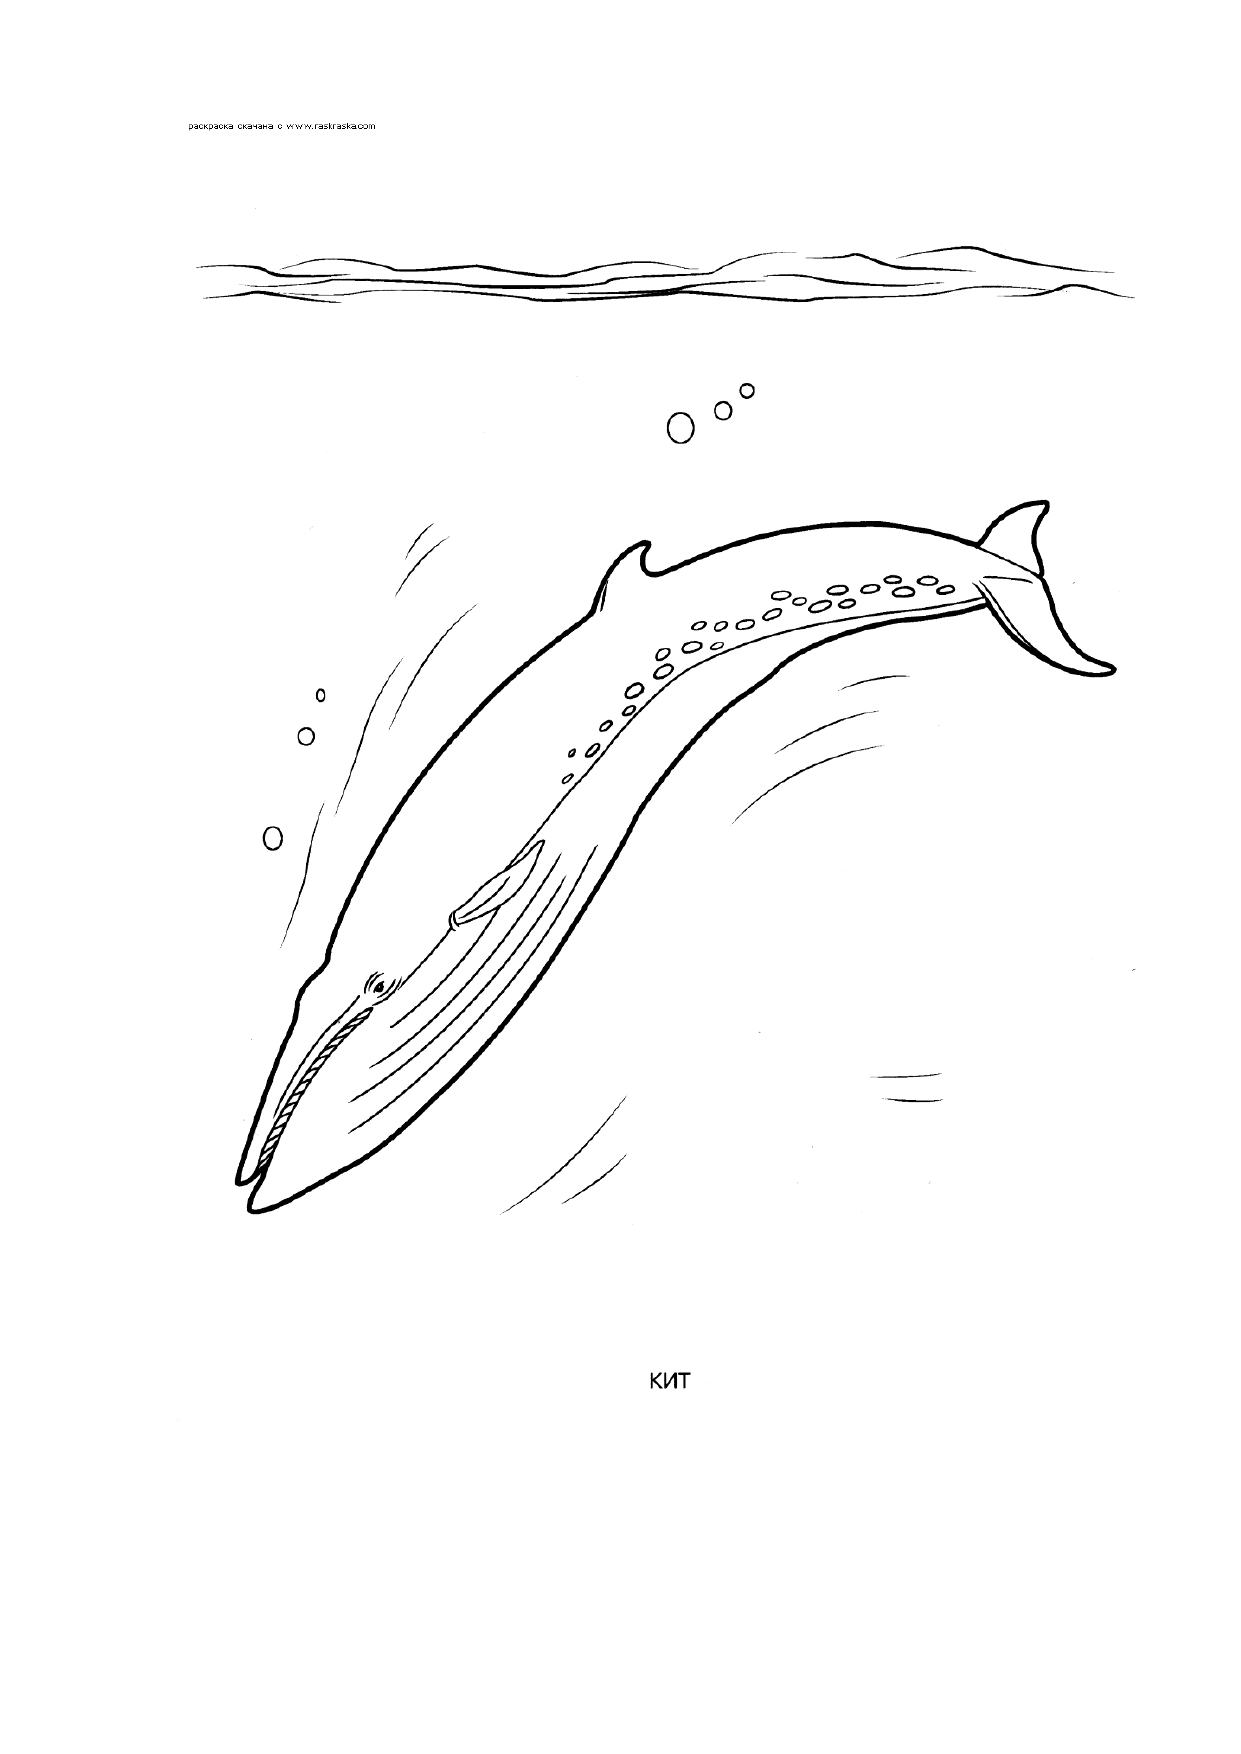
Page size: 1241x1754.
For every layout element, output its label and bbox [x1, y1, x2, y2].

picture [177, 118, 1152, 1422]
